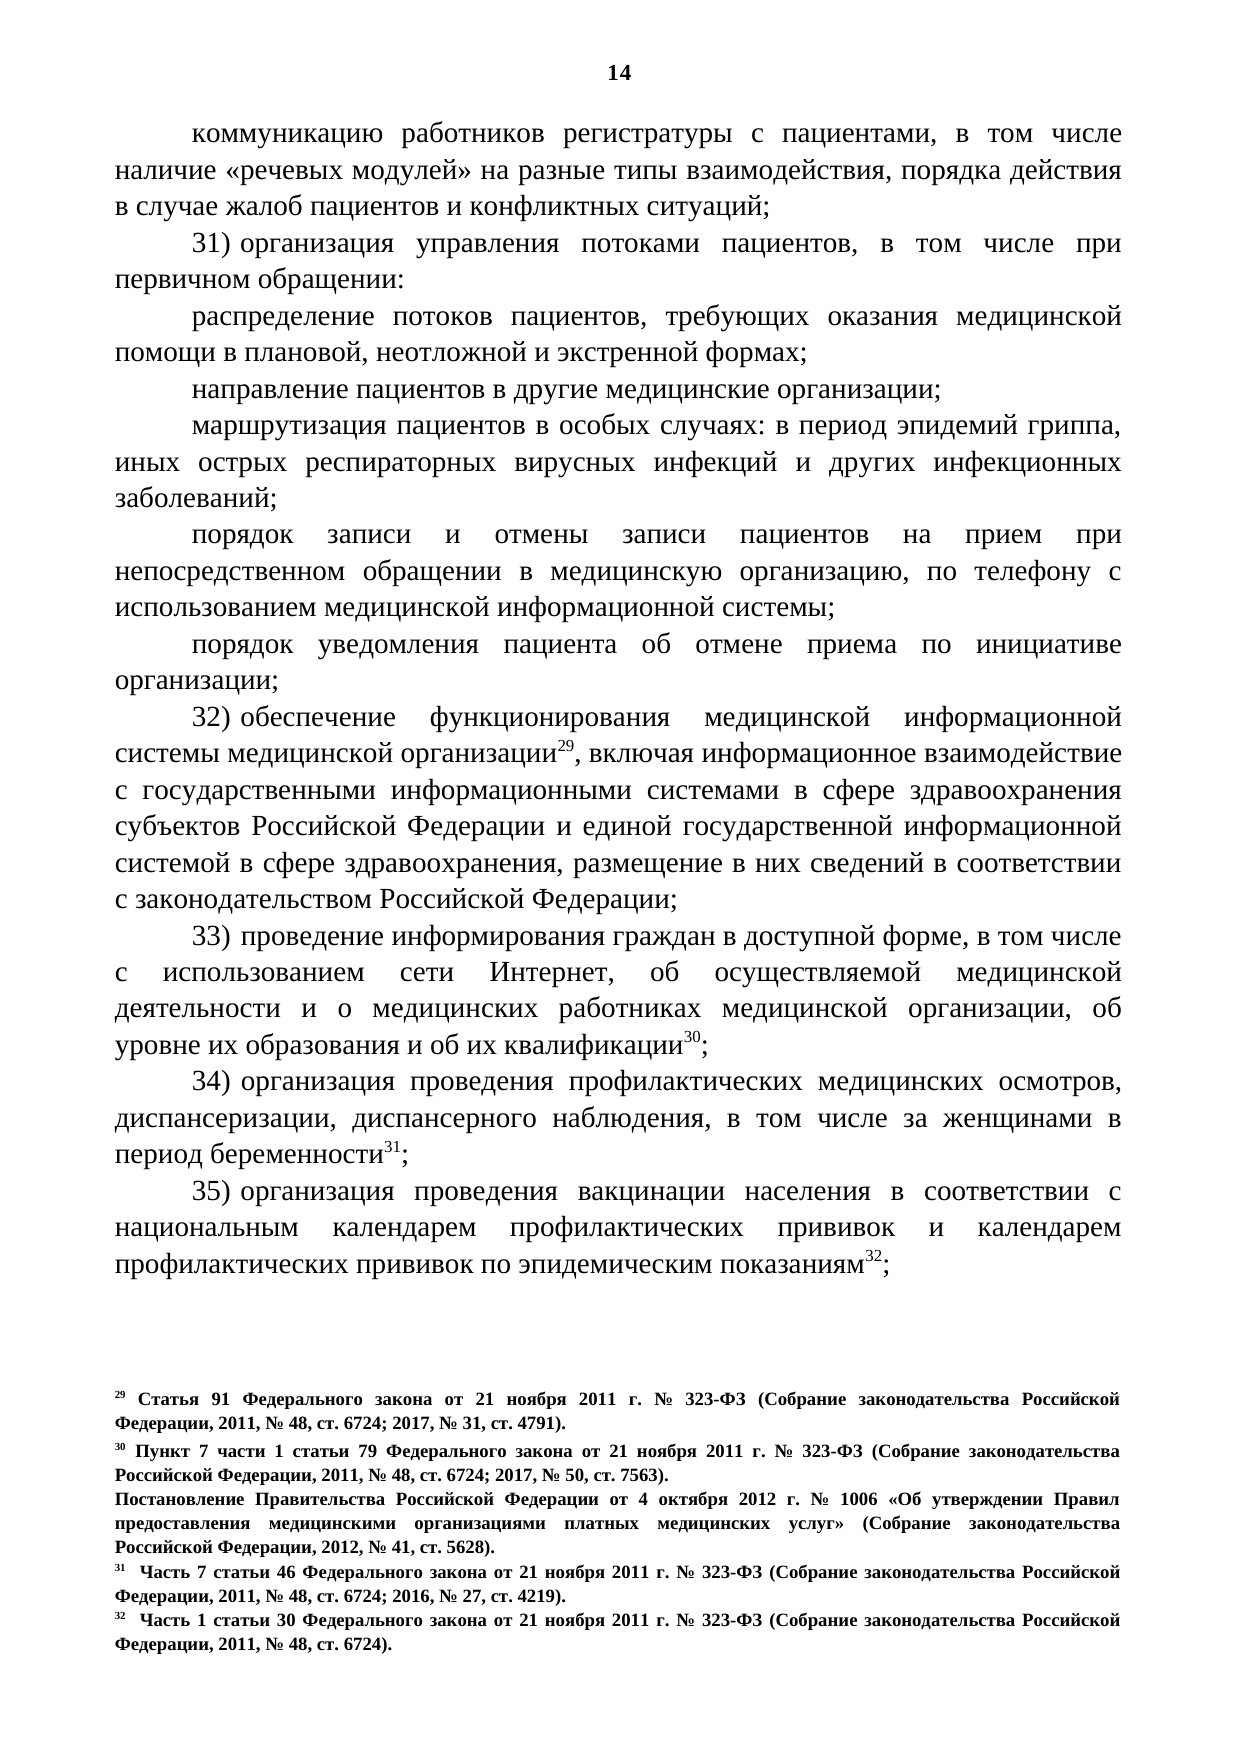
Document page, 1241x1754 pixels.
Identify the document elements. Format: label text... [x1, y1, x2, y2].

text 29 Статья 91 Федерального закона от 21 ноября 2011 г. № 323-ФЗ (Собрание законодательства Российской Федерации, 2011, № 48, ст. 6724; 2017, № 31, ст. 4791). [114, 1386, 1122, 1434]
text 14 [607, 62, 631, 85]
text распределение потоков пациентов, требующих оказания медицинской помощи в плановой, неотложной и экстренной формах; [114, 296, 1123, 369]
text коммуникацию работников регистратуры с пациентами, в том числе наличие «речевых модулей» на разные типы взаимодействия, порядка действия в случае жалоб пациентов и конфликтных ситуаций; [114, 114, 1123, 223]
text 32 Часть 1 статьи 30 Федерального закона от 21 ноября 2011 г. № 323-ФЗ (Собрание законодательства Российской Федерации, 2011, № 48, ст. 6724). [114, 1607, 1122, 1655]
text направление пациентов в другие медицинские организации; [114, 369, 1123, 405]
list организация управления потоками пациентов, в том числе при первичном обращении: [114, 223, 1123, 296]
text маршрутизация пациентов в особых случаях: в период эпидемий гриппа, иных острых респираторных вирусных инфекций и других инфекционных заболеваний; [114, 405, 1123, 515]
list проведение информирования граждан в доступной форме, в том числе с использованием сети Интернет, об осуществляемой медицинской деятельности и о медицинских работниках медицинской организации, об уровне их образования и об их квалификации30; [114, 916, 1123, 1062]
text порядок записи и отмены записи пациентов на прием при непосредственном обращении в медицинскую организацию, по телефону с использованием медицинской информационной системы; [114, 515, 1123, 624]
text Постановление Правительства Российской Федерации от 4 октября 2012 г. № 1006 «Об утверждении Правил предоставления медицинскими организациями платных медицинских услуг» (Собрание законодательства Российской Федерации, 2012, № 41, ст. 5628). [114, 1486, 1122, 1558]
list обеспечение функционирования медицинской информационной системы медицинской организации29, включая информационное взаимодействие с государственными информационными системами в сфере здравоохранения субъектов Российской Федерации и единой государственной информационной системой в сфере здравоохранения, размещение в них сведений в соответствии с законодательством Российской Федерации; [114, 697, 1123, 916]
text порядок уведомления пациента об отмене приема по инициативе организации; [114, 624, 1123, 697]
list организация проведения профилактических медицинских осмотров, диспансеризации, диспансерного наблюдения, в том числе за женщинами в период беременности31; [114, 1062, 1123, 1171]
text 31 Часть 7 статьи 46 Федерального закона от 21 ноября 2011 г. № 323-ФЗ (Собрание законодательства Российской Федерации, 2011, № 48, ст. 6724; 2016, № 27, ст. 4219). [114, 1560, 1122, 1607]
text 30 Пункт 7 части 1 статьи 79 Федерального закона от 21 ноября 2011 г. № 323-ФЗ (Собрание законодательства Российской Федерации, 2011, № 48, ст. 6724; 2017, № 50, ст. 7563). [114, 1438, 1122, 1486]
list организация проведения вакцинации населения в соответствии с национальным календарем профилактических прививок и календарем профилактических прививок по эпидемическим показаниям32; [114, 1171, 1123, 1280]
